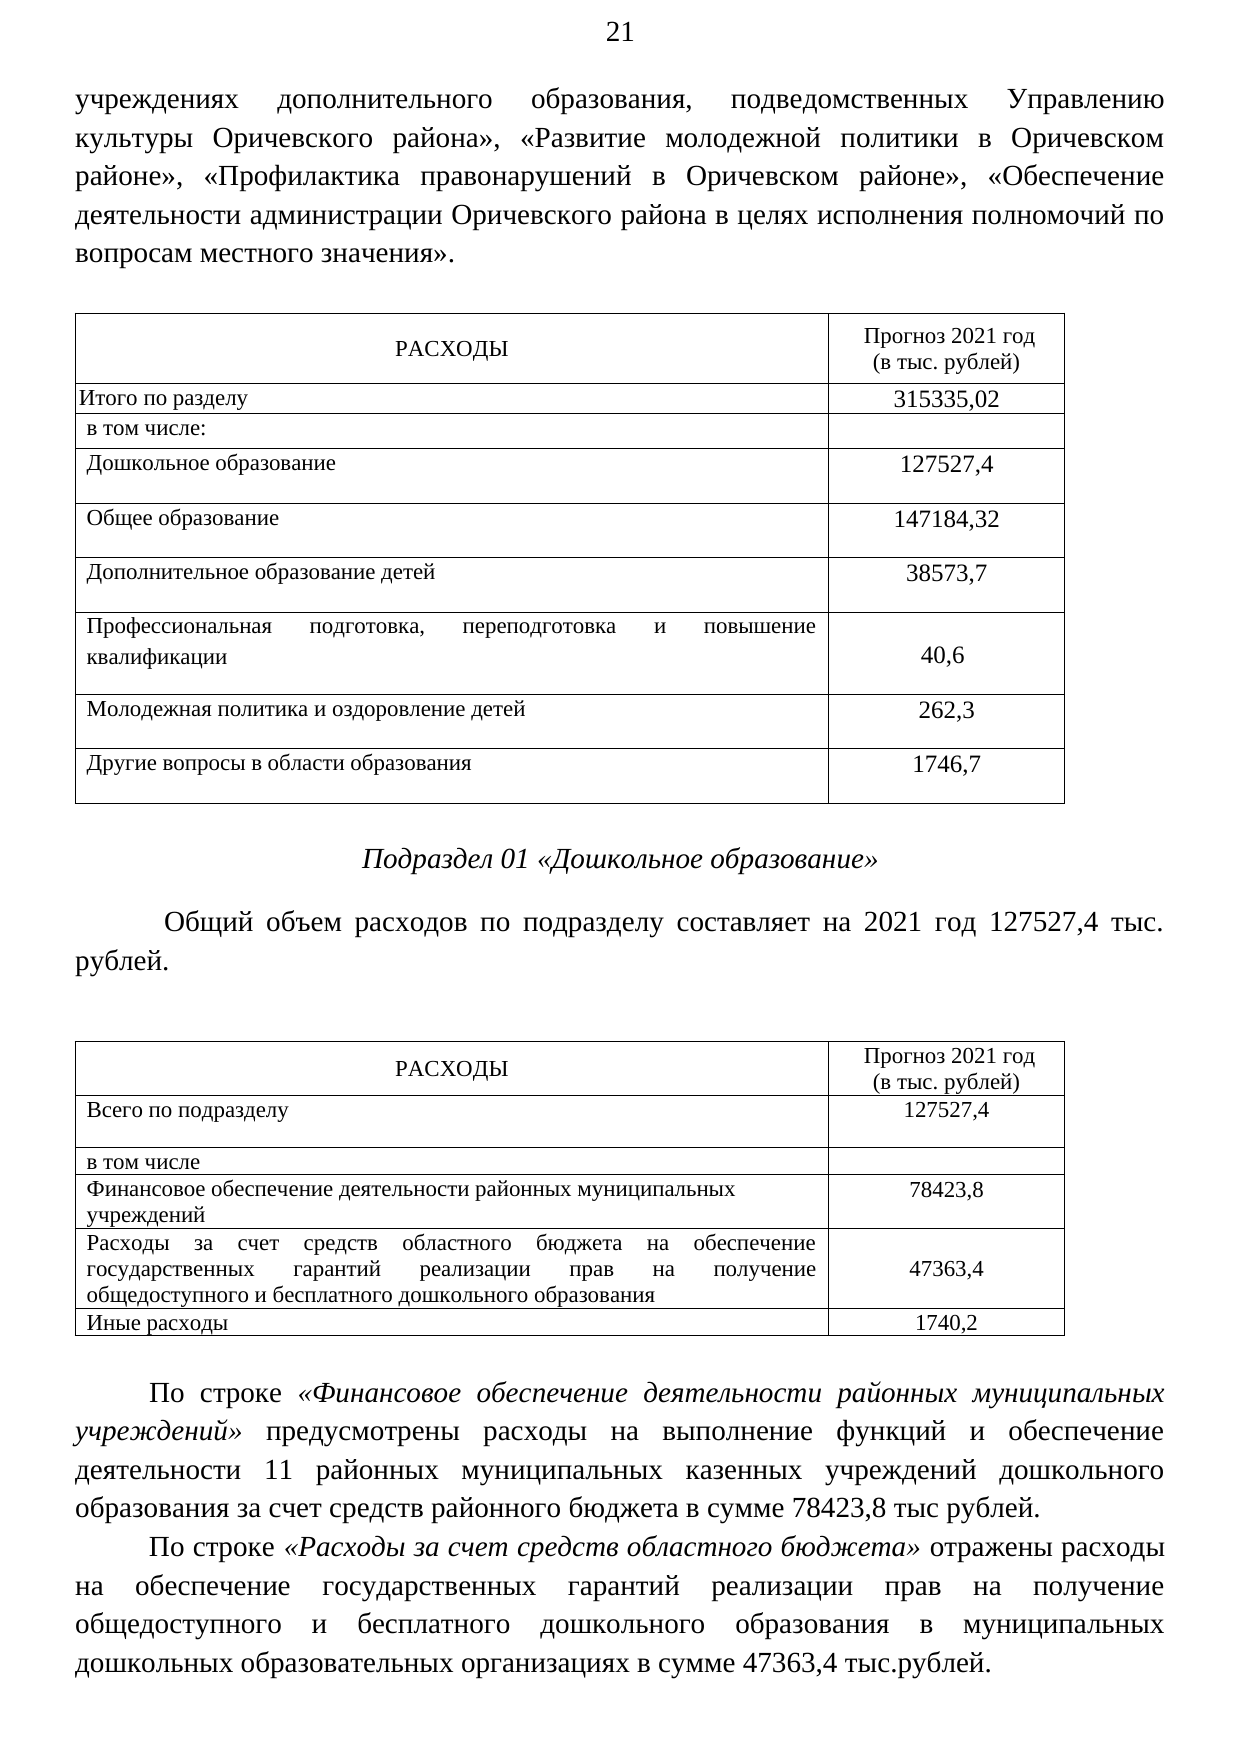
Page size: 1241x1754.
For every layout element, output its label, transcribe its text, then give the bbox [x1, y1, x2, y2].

table_header Прогноз 2021 год (в тыс. рублей) [829, 314, 1064, 383]
table_cell [829, 1148, 1064, 1174]
table_cell 147184,32 [829, 504, 1064, 557]
text По строке «Финансовое обеспечение деятельности районных муниципальных учреждений» предусмотрены расходы на выполнение функций и обеспечение деятельности 11 районных муниципальных казенных учреждений дошкольного образования за счет средств районного бюджета в сумме 78423,8 тыс рублей. [75, 1375, 1165, 1524]
table_cell Иные расходы [76, 1309, 828, 1335]
table_cell 127527,4 [829, 1096, 1064, 1147]
table_cell 127527,4 [829, 449, 1064, 503]
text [75, 81, 1165, 269]
table_cell в том числе: [76, 414, 828, 448]
table_header Прогноз 2021 год (в тыс. рублей) [829, 1042, 1064, 1094]
table_cell Другие вопросы в области образования [76, 749, 828, 803]
table_cell 40,6 [829, 613, 1064, 694]
table_header РАСХОДЫ [76, 1042, 828, 1094]
text Подраздел 01 «Дошкольное образование» [75, 841, 1165, 874]
table_cell 78423,8 [829, 1175, 1064, 1228]
table_cell 47363,4 [829, 1229, 1064, 1308]
text Общий объем расходов по подразделу составляет на 2021 год 127527,4 тыс. рублей. [75, 904, 1165, 976]
table_cell 1740,2 [829, 1309, 1064, 1335]
table_cell 262,3 [829, 695, 1064, 748]
table_cell [829, 414, 1064, 448]
table_header РАСХОДЫ [76, 314, 828, 383]
table_cell Дополнительное образование детей [76, 558, 828, 612]
table_cell Общее образование [76, 504, 828, 557]
table_cell 315335,02 [829, 384, 1064, 413]
text По строке «Расходы за счет средств областного бюджета» отражены расходы на обеспечение государственных гарантий реализации прав на получение общедоступного и бесплатного дошкольного образования в муниципальных дошкольных образовательных организациях в сумме 47363,4 тыс.рублей. [75, 1529, 1165, 1678]
table_cell Финансовое обеспечение деятельности районных муниципальных учреждений [76, 1175, 828, 1228]
table_cell Профессиональная подготовка, переподготовка и повышение квалификации [76, 613, 828, 694]
table_cell Всего по подразделу [76, 1096, 828, 1147]
table_cell Расходы за счет средств областного бюджета на обеспечение государственных гарантий реализации прав на получение общедоступного и бесплатного дошкольного образования [76, 1229, 828, 1308]
table_cell Молодежная политика и оздоровление детей [76, 695, 828, 748]
table_cell в том числе [76, 1148, 828, 1174]
table_cell 1746,7 [829, 749, 1064, 803]
table_cell Дошкольное образование [76, 449, 828, 503]
table_cell 38573,7 [829, 558, 1064, 612]
table_cell Итого по разделу [76, 384, 828, 413]
